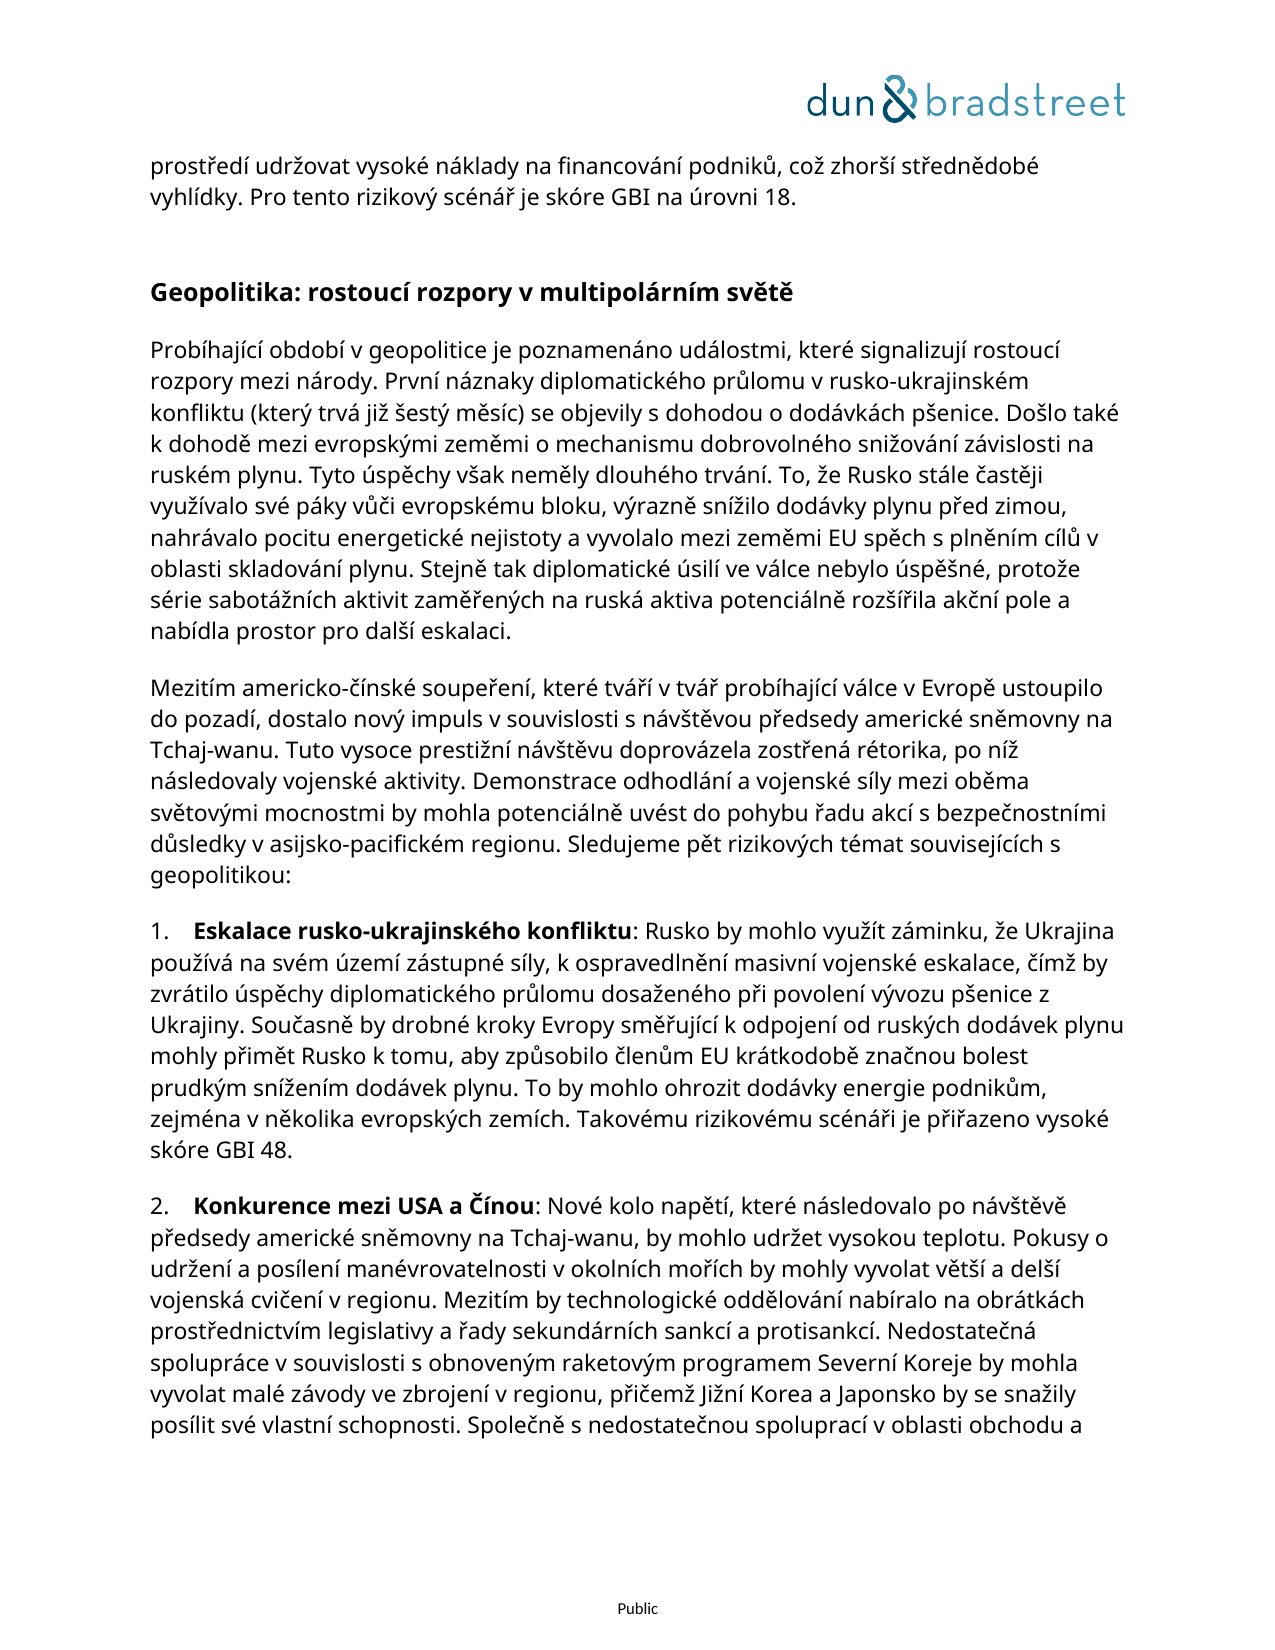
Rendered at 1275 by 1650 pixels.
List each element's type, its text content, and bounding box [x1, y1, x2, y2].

text Mezitím americko-čínské soupeření, které tváří v tvář probíhající válce v Evropě ustoupilo do pozadí, dostalo nový impuls v souvislosti s návštěvou předsedy americké sněmovny na Tchaj-wanu. Tuto vysoce prestižní návštěvu doprovázela zostřená rétorika, po níž následovaly vojenské aktivity. Demonstrace odhodlání a vojenské síly mezi oběma světovými mocnostmi by mohla potenciálně uvést do pohybu řadu akcí s bezpečnostními důsledky v asijsko-pacifickém regionu. Sledujeme pět rizikových témat souvisejících s geopolitikou: [150, 672, 1125, 890]
picture [807, 75, 1125, 123]
text Probíhající období v geopolitice je poznamenáno událostmi, které signalizují rostoucí rozpory mezi národy. První náznaky diplomatického průlomu v rusko-ukrajinském konfliktu (který trvá již šestý měsíc) se objevily s dohodou o dodávkách pšenice. Došlo také k dohodě mezi evropskými zeměmi o mechanismu dobrovolného snižování závislosti na ruském plynu. Tyto úspěchy však neměly dlouhého trvání. To, že Rusko stále častěji využívalo své páky vůči evropskému bloku, výrazně snížilo dodávky plynu před zimou, nahrávalo pocitu energetické nejistoty a vyvolalo mezi zeměmi EU spěch s plněním cílů v oblasti skladování plynu. Stejně tak diplomatické úsilí ve válce nebylo úspěšné, protože série sabotážních aktivit zaměřených na ruská aktiva potenciálně rozšířila akční pole a nabídla prostor pro další eskalaci. [150, 334, 1125, 647]
text 1. Eskalace rusko-ukrajinského konfliktu: Rusko by mohlo využít záminku, že Ukrajina používá na svém území zástupné síly, k ospravedlnění masivní vojenské eskalace, čímž by zvrátilo úspěchy diplomatického průlomu dosaženého při povolení vývozu pšenice z Ukrajiny. Současně by drobné kroky Evropy směřující k odpojení od ruských dodávek plynu mohly přimět Rusko k tomu, aby způsobilo členům EU krátkodobě značnou bolest prudkým snížením dodávek plynu. To by mohlo ohrozit dodávky energie podnikům, zejména v několika evropských zemích. Takovému rizikovému scénáři je přiřazeno vysoké skóre GBI 48. [150, 915, 1125, 1165]
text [150, 1190, 1125, 1440]
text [150, 150, 1125, 212]
picture [811, 100, 823, 113]
text Geopolitika: rostoucí rozpory v multipolárním světě [150, 275, 1125, 309]
